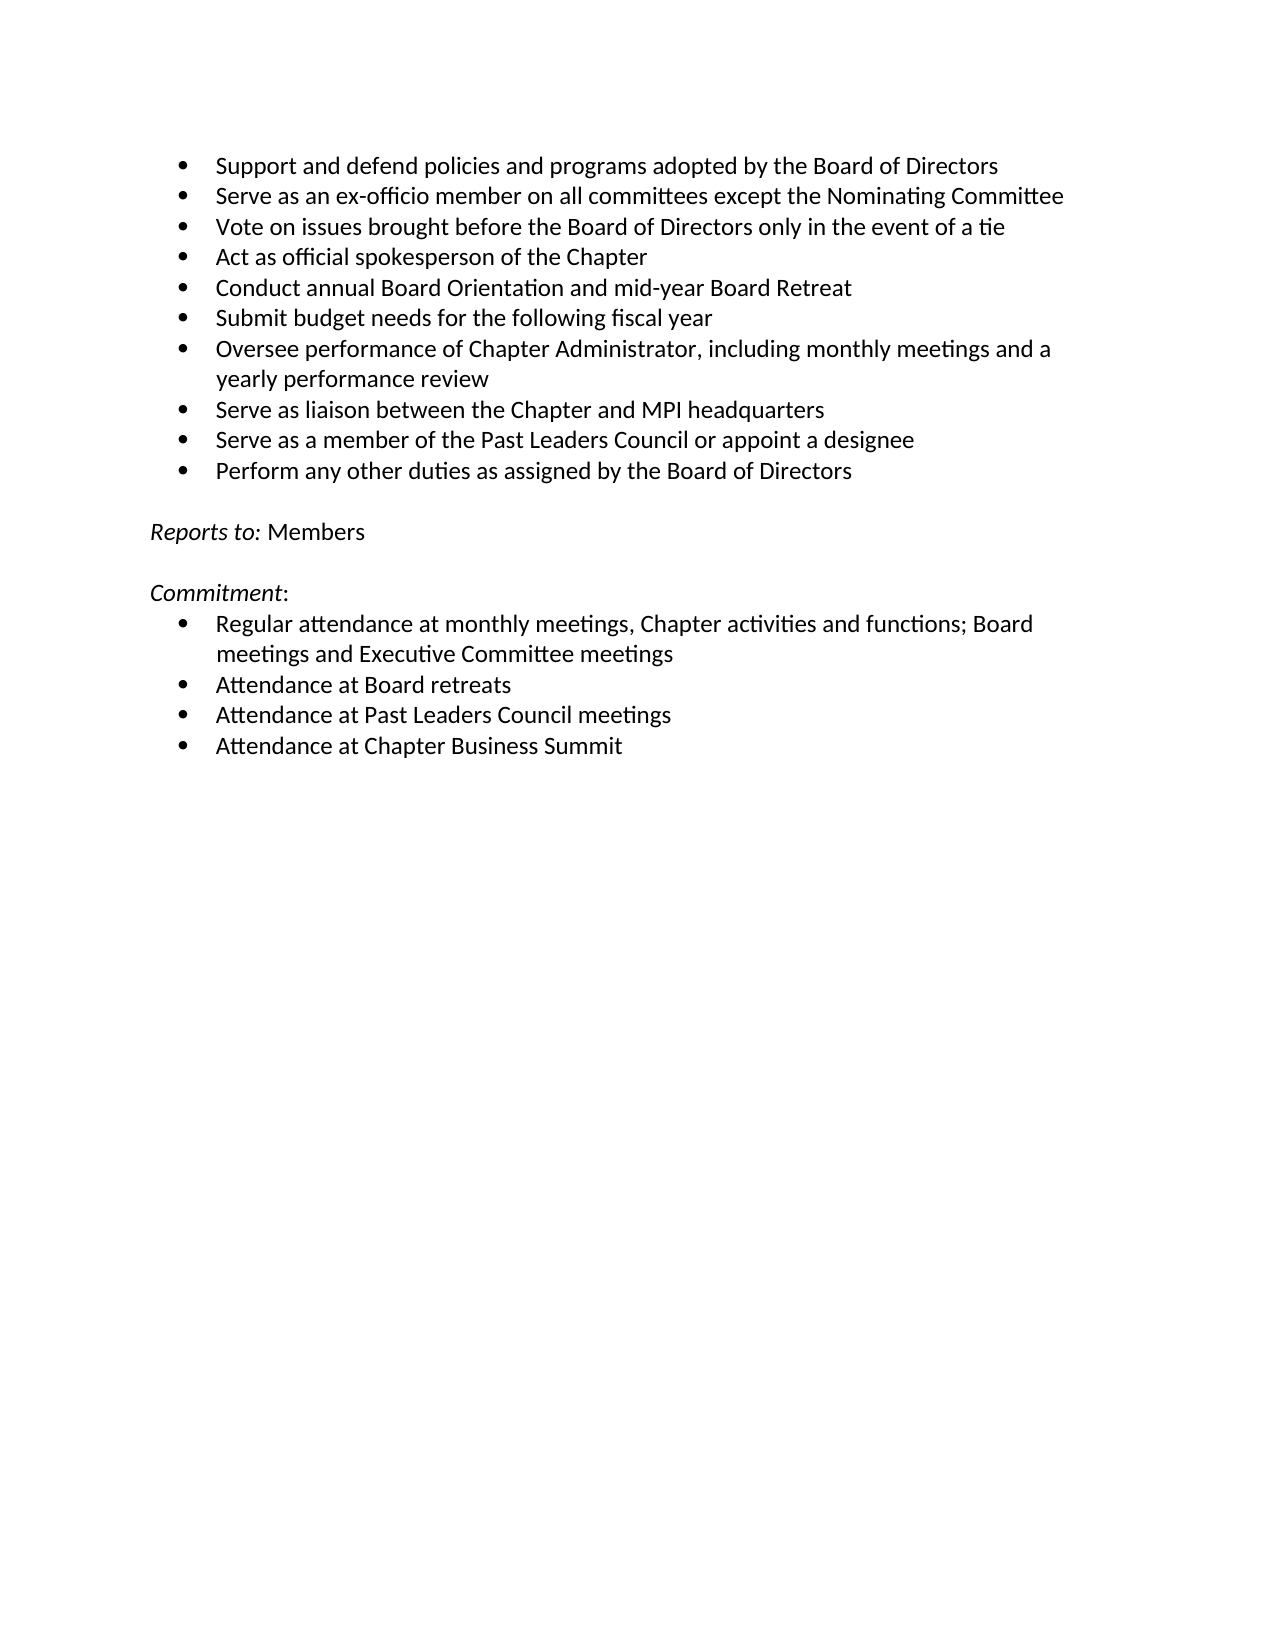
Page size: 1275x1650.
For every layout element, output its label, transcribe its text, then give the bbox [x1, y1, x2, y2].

list Attendance at Chapter Business Summit [178, 730, 1116, 760]
list Attendance at Board retreats [178, 669, 1116, 699]
list Support and defend policies and programs adopted by the Board of Directors [178, 150, 1116, 181]
list Vote on issues brought before the Board of Directors only in the event of a tie [178, 211, 1116, 242]
list Serve as liaison between the Chapter and MPI headquarters [178, 394, 1116, 425]
list Conduct annual Board Orientation and mid-year Board Retreat [178, 272, 1116, 303]
list Act as official spokesperson of the Chapter [178, 242, 1116, 272]
text Commitment: [150, 577, 1125, 608]
list Submit budget needs for the following fiscal year [178, 303, 1116, 333]
list Perform any other duties as assigned by the Board of Directors [178, 455, 1116, 486]
list Serve as an ex-officio member on all committees except the Nominating Committee [178, 181, 1116, 211]
list Oversee performance of Chapter Administrator, including monthly meetings and a yearly performance review [178, 333, 1116, 394]
list Regular attendance at monthly meetings, Chapter activities and functions; Board meetings and Executive Committee meetings [178, 608, 1116, 669]
list Serve as a member of the Past Leaders Council or appoint a designee [178, 425, 1116, 455]
list Attendance at Past Leaders Council meetings [178, 699, 1116, 730]
text Reports to: Members [150, 516, 1125, 547]
